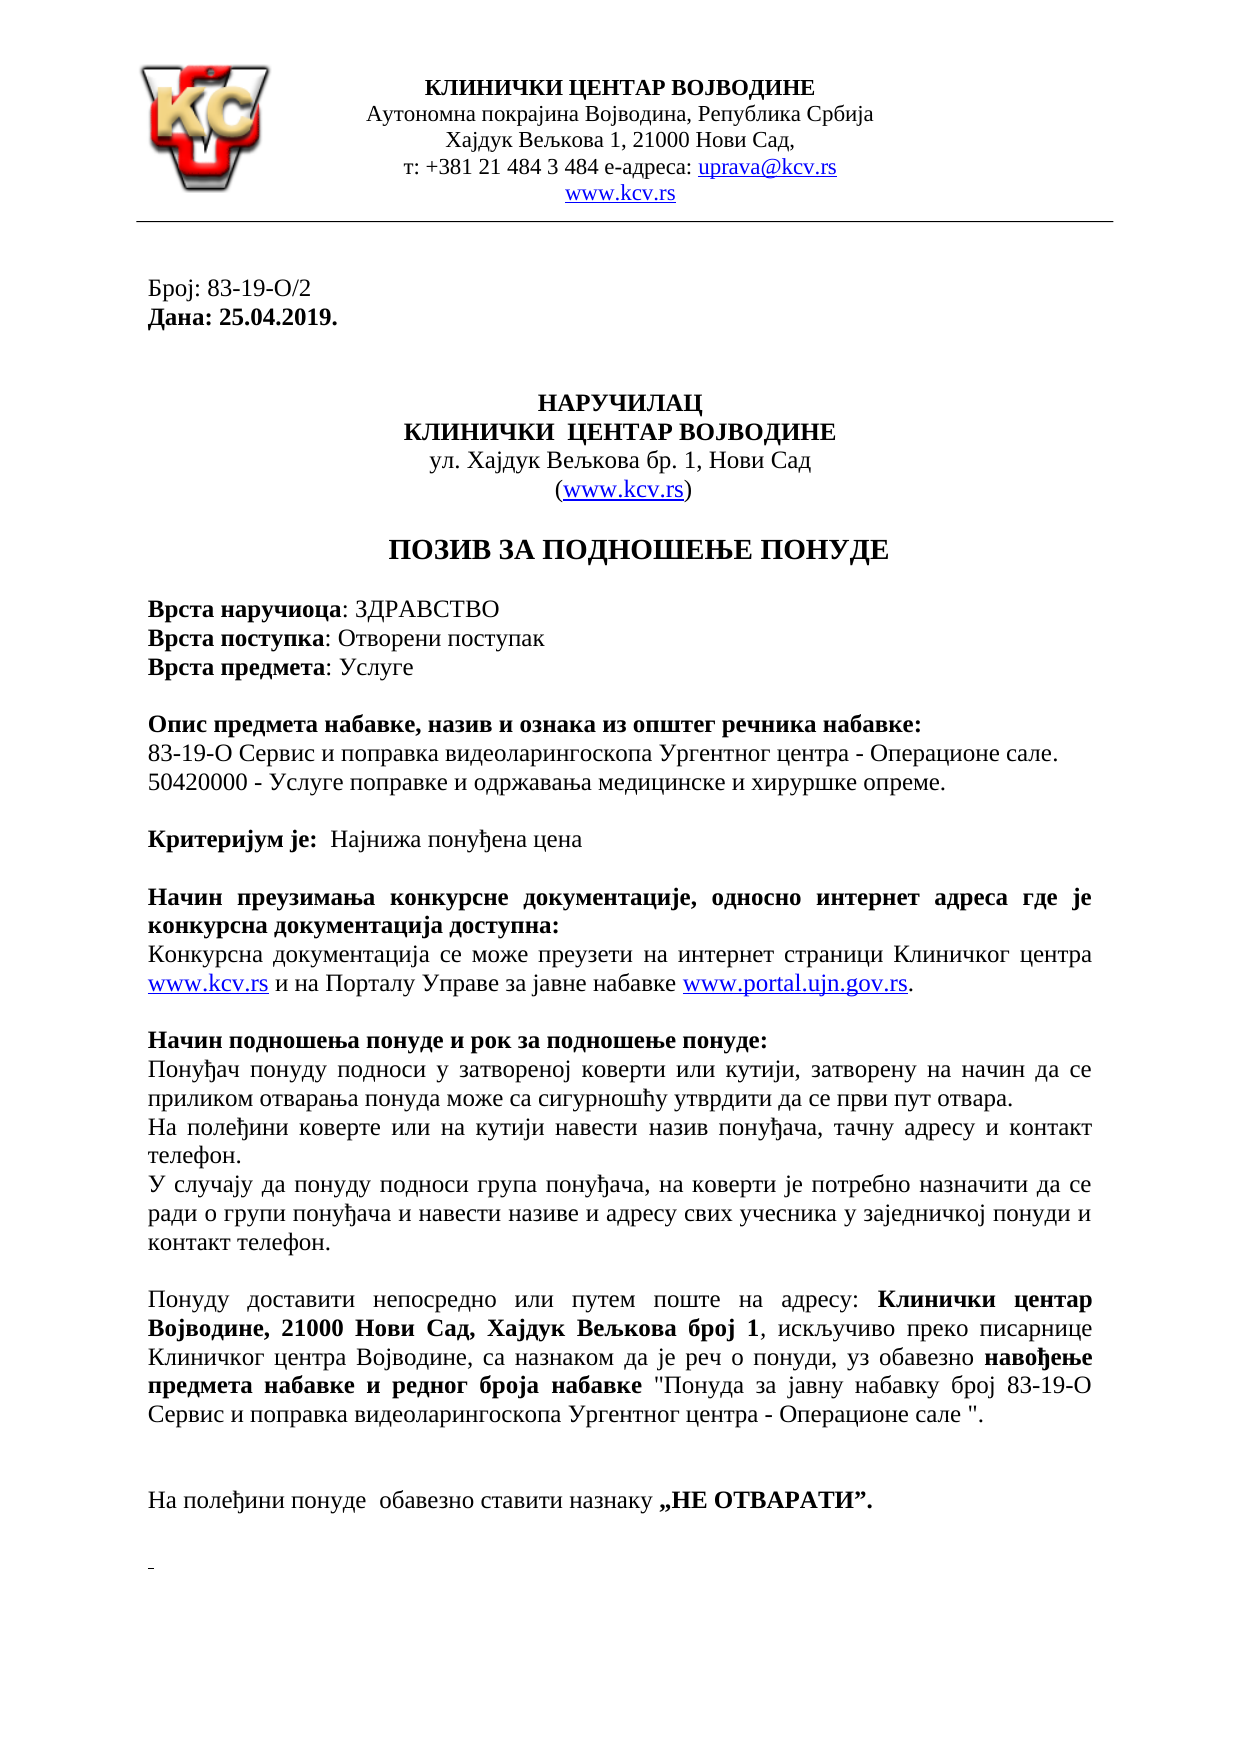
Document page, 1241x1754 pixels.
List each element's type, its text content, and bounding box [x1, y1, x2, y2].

subtitle Број: 83-19-O/2 [148, 273, 1093, 302]
text (www.kcv.rs) [148, 474, 1093, 503]
picture [137, 62, 274, 193]
text Oпис предмета набавке, назив и ознака из општег речника набавке: [148, 709, 1093, 738]
text На полеђини коверте или на кутији навести назив понуђача, тачну адресу и контакт телефон. [148, 1112, 1093, 1169]
text Начин преузимања конкурсне документације, односно интернет адреса где је конкурсна документација доступна: [148, 882, 1093, 939]
text Критеријум је: [148, 824, 1093, 853]
text Врста наручиоца: ЗДРАВСТВО [148, 594, 1093, 623]
text Понуђач понуду подноси у затвореној коверти или кутији, затворену на начин да се приликом отварања понуда може са сигурношћу утврдити да се први пут отвара. [148, 1054, 1093, 1112]
text На полеђини понуде обавезно ставити назнаку „НЕ ОТВАРАТИ”. [148, 1485, 1093, 1514]
text Врста предмета: [148, 652, 1093, 680]
text 50420000 - Услуге поправке и одржавања медицинске и хируршке опреме. [148, 767, 1093, 795]
subtitle НАРУЧИЛАЦ [148, 388, 1093, 417]
text У случају да понуду подноси група понуђача, на коверти је потребно назначити да се ради о групи понуђача и навести називе и адресу свих учесника у заједничкој понуди и контакт телефон. [148, 1169, 1093, 1255]
text ул. Хајдук Вељкова бр. 1, Нови Сад [148, 446, 1093, 474]
text Начин подношења понуде и рок за подношење понуде: [148, 1025, 1093, 1054]
subtitle ПОЗИВ ЗА ПОДНОШЕЊЕ ПОНУДЕ [185, 532, 1093, 565]
text 83-19-O Сервис и поправка видеоларингоскопа Ургентног центра - Операционе сале. [148, 738, 1093, 767]
text Понуду доставити непосредно или путем поште на адресу: Клинички центар Војводине, 21000 Нови Сад, Хајдук Вељкова број 1, искључиво преко писарнице Клиничког центра Војводине, са назнаком да је реч о понуди, уз обавезно навођење предмета набавке и редног броја набавке "Понуда за јавну набавку број 83-19-O Сервис и поправка видеоларингоскопа Ургентног центра - Операционе сале ". [148, 1284, 1093, 1428]
text Дана: 25.04.2019. [148, 302, 1093, 331]
subtitle КЛИНИЧКИ ЦЕНТАР ВОЈВОДИНЕ [148, 417, 1093, 446]
text Врста поступка: [148, 623, 1093, 652]
text Конкурсна документација се може преузети на интернет страници Клиничког центра www.kcv.rs и на Порталу Управе за јавне набавке www.portal.ujn.gov.rs. [148, 939, 1093, 997]
